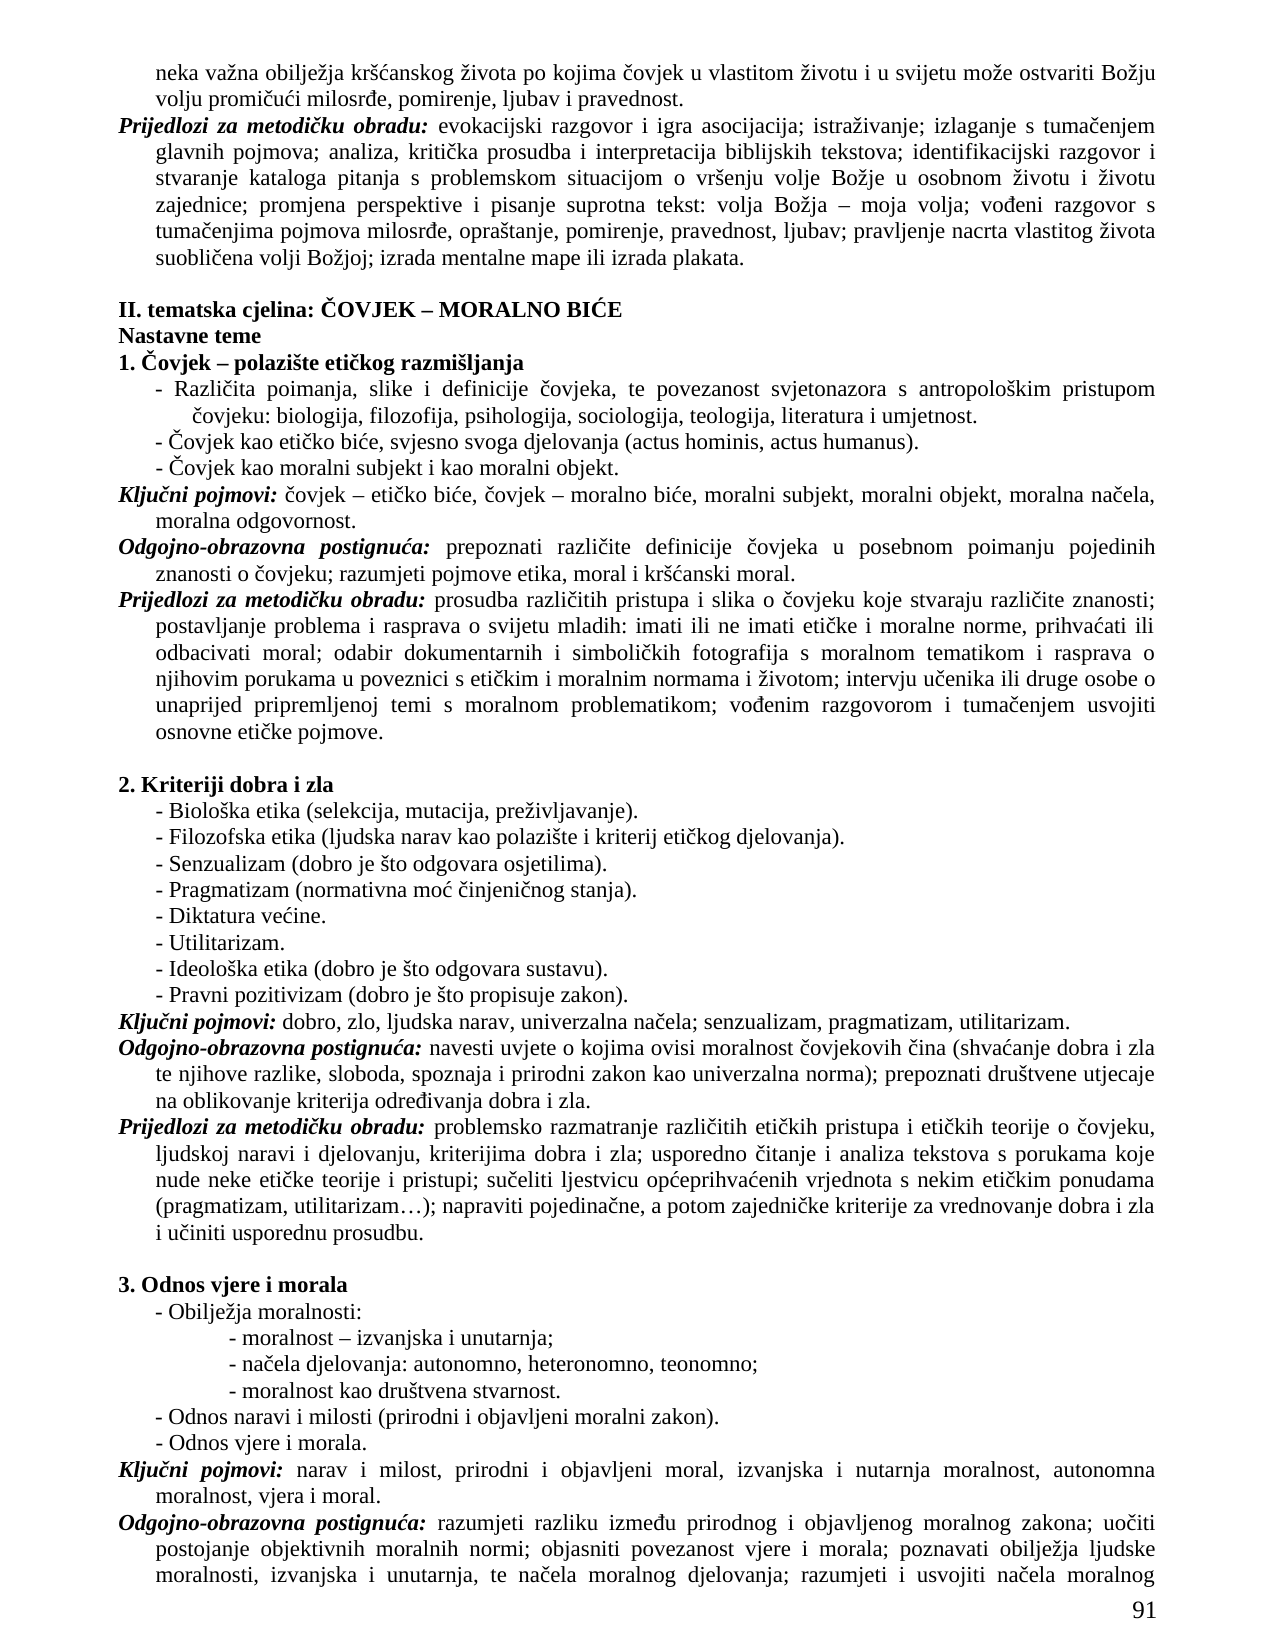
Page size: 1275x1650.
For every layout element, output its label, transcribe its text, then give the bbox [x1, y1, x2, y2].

text - moralnost kao društvena stvarnost. [228, 1377, 1157, 1403]
text Ključni pojmovi: čovjek – etičko biće, čovjek – moralno biće, moralni subjekt, moralni objekt, moralna načela, moralna odgovornost. [118, 481, 1157, 533]
text - Ideološka etika (dobro je što odgovara sustavu). [118, 955, 1157, 981]
text Prijedlozi za metodičku obradu: evokacijski razgovor i igra asocijacija; istraživanje; izlaganje s tumačenjem glavnih pojmova; analiza, kritička prosudba i interpretacija biblijskih tekstova; identifikacijski razgovor i stvaranje kataloga pitanja s problemskom situacijom o vršenju volje Božje u osobnom životu i životu zajednice; promjena perspektive i pisanje suprotna tekst: volja Božja – moja volja; vođeni razgovor s tumačenjima pojmova milosrđe, opraštanje, pomirenje, pravednost, ljubav; pravljenje nacrta vlastitog života suobličena volji Božjoj; izrada mentalne mape ili izrada plakata. [118, 112, 1157, 270]
text - Pragmatizam (normativna moć činjeničnog stanja). [118, 876, 1157, 902]
text - moralnost – izvanjska i unutarnja; [228, 1324, 1157, 1350]
text - Utilitarizam. [118, 929, 1157, 955]
text - Čovjek kao moralni subjekt i kao moralni objekt. [118, 454, 1157, 481]
text 1. Čovjek – polazište etičkog razmišljanja [118, 349, 1157, 375]
text Prijedlozi za metodičku obradu: problemsko razmatranje različitih etičkih pristupa i etičkih teorije o čovjeku, ljudskoj naravi i djelovanju, kriterijima dobra i zla; usporedno čitanje i analiza tekstova s porukama koje nude neke etičke teorije i pristupi; sučeliti ljestvicu općeprihvaćenih vrjednota s nekim etičkim ponudama (pragmatizam, utilitarizam…); napraviti pojedinačne, a potom zajedničke kriterije za vrednovanje dobra i zla i učiniti usporednu prosudbu. [118, 1113, 1157, 1245]
text - Biološka etika (selekcija, mutacija, preživljavanje). [118, 797, 1157, 823]
text Odgojno-obrazovna postignuća: prepoznati različite definicije čovjeka u posebnom poimanju pojedinih znanosti o čovjeku; razumjeti pojmove etika, moral i kršćanski moral. [118, 533, 1157, 586]
text Odgojno-obrazovna postignuća: navesti uvjete o kojima ovisi moralnost čovjekovih čina (shvaćanje dobra i zla te njihove razlike, sloboda, spoznaja i prirodni zakon kao univerzalna norma); prepoznati društvene utjecaje na oblikovanje kriterija određivanja dobra i zla. [118, 1034, 1157, 1113]
text - Diktatura većine. [118, 902, 1157, 929]
text Nastavne teme [118, 323, 1157, 349]
text Ključni pojmovi: narav i milost, prirodni i objavljeni moral, izvanjska i nutarnja moralnost, autonomna moralnost, vjera i moral. [118, 1456, 1157, 1508]
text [118, 1508, 1157, 1588]
text - Obilježja moralnosti: [155, 1298, 1157, 1324]
text - Odnos vjere i morala. [118, 1429, 1157, 1456]
text II. tematska cjelina: ČOVJEK – MORALNO BIĆE [118, 296, 1157, 323]
text 2. Kriteriji dobra i zla [118, 771, 1157, 797]
text - Čovjek kao etičko biće, svjesno svoga djelovanja (actus hominis, actus humanus). [155, 428, 1157, 454]
text 3. Odnos vjere i morala [118, 1271, 1157, 1298]
text - Različita poimanja, slike i definicije čovjeka, te povezanost svjetonazora s antropološkim pristupom čovjeku: biologija, filozofija, psihologija, sociologija, teologija, literatura i umjetnost. [155, 375, 1157, 428]
text - Senzualizam (dobro je što odgovara osjetilima). [118, 850, 1157, 876]
text - Filozofska etika (ljudska narav kao polazište i kriterij etičkog djelovanja). [118, 823, 1157, 850]
text - načela djelovanja: autonomno, heteronomno, teonomno; [228, 1350, 1157, 1377]
text Ključni pojmovi: dobro, zlo, ljudska narav, univerzalna načela; senzualizam, pragmatizam, utilitarizam. [118, 1008, 1157, 1034]
text - Pravni pozitivizam (dobro je što propisuje zakon). [118, 981, 1157, 1008]
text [118, 59, 1157, 112]
text Prijedlozi za metodičku obradu: prosudba različitih pristupa i slika o čovjeku koje stvaraju različite znanosti; postavljanje problema i rasprava o svijetu mladih: imati ili ne imati etičke i moralne norme, prihvaćati ili odbacivati moral; odabir dokumentarnih i simboličkih fotografija s moralnom tematikom i rasprava o njihovim porukama u poveznici s etičkim i moralnim normama i životom; intervju učenika ili druge osobe o unaprijed pripremljenoj temi s moralnom problematikom; vođenim razgovorom i tumačenjem usvojiti osnovne etičke pojmove. [118, 586, 1157, 744]
text - Odnos naravi i milosti (prirodni i objavljeni moralni zakon). [155, 1403, 1157, 1429]
